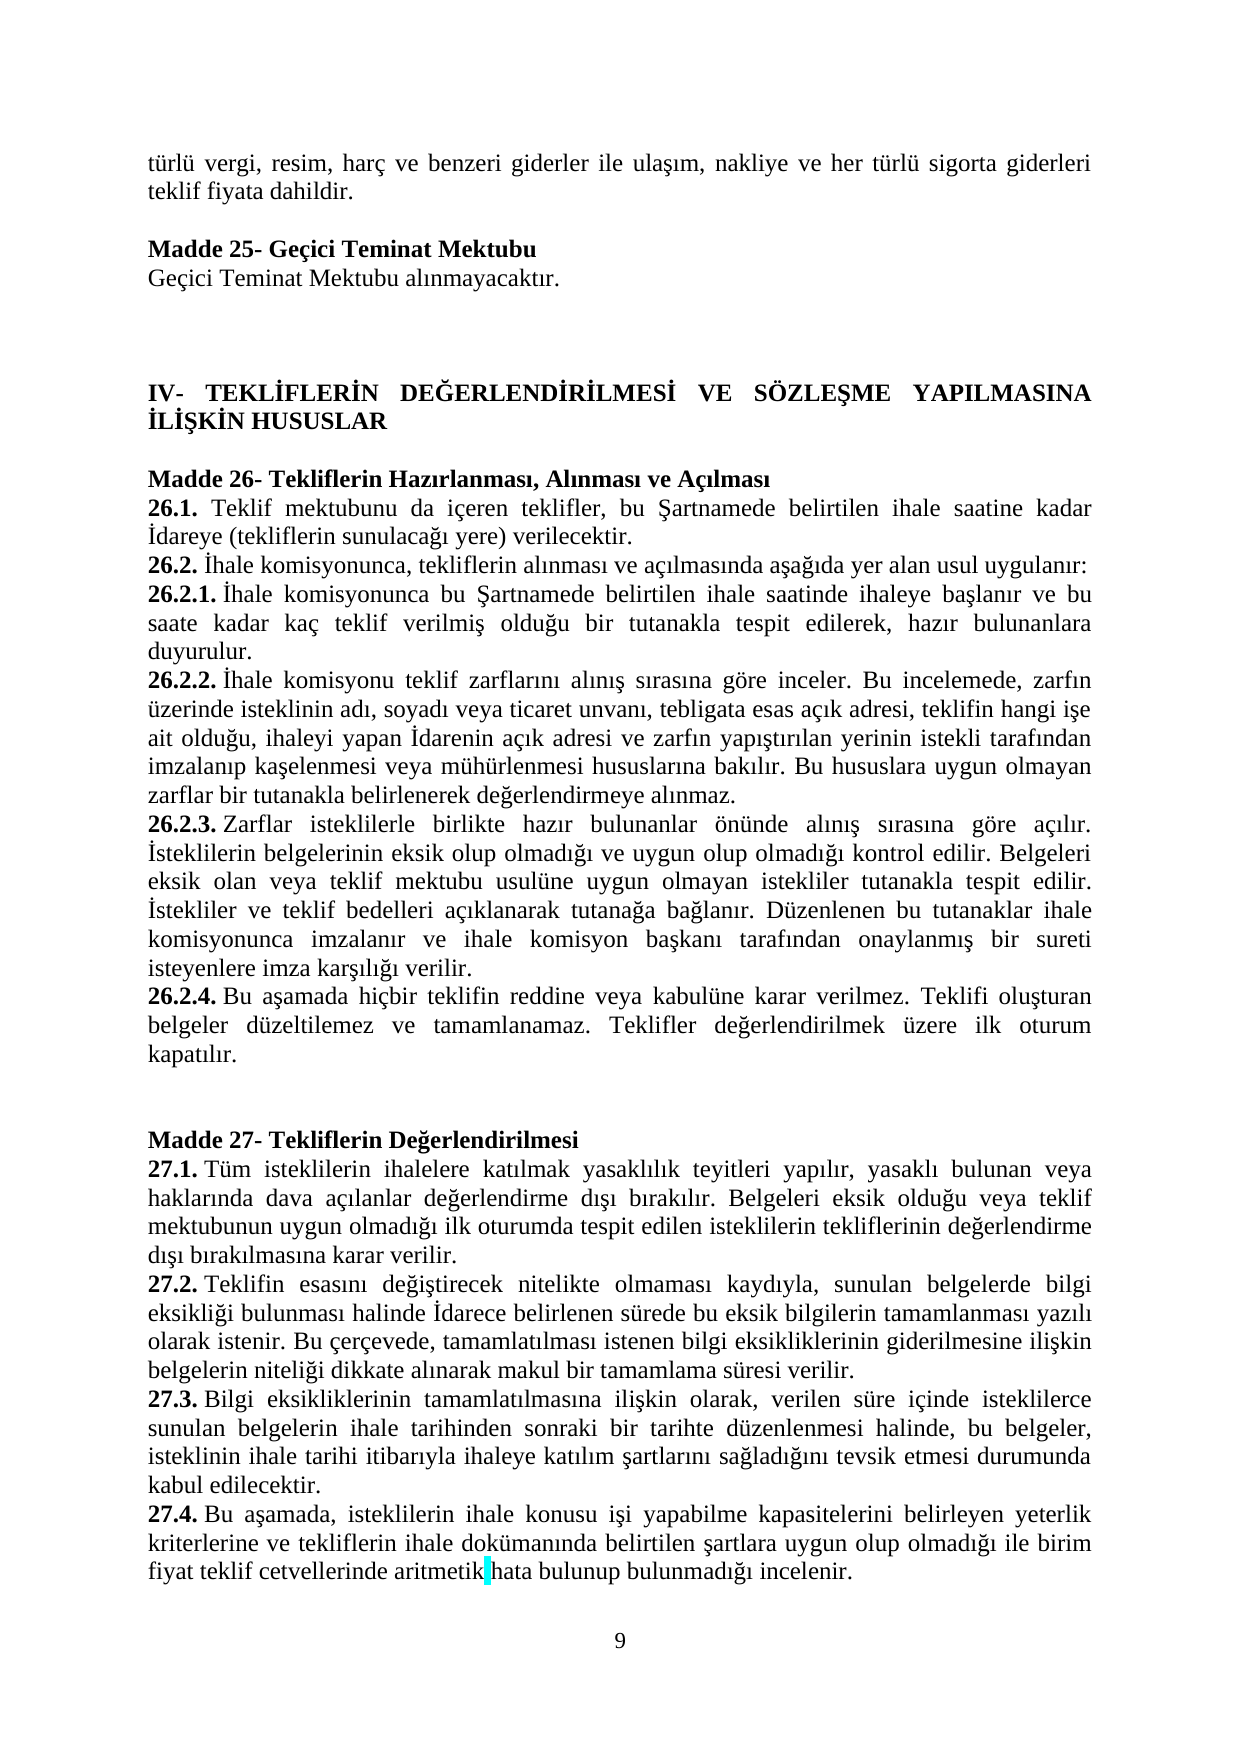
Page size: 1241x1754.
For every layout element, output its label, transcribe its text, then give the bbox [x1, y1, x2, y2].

text 26.2.1. İhale komisyonunca bu Şartnamede belirtilen ihale saatinde ihaleye başlanır ve bu saate kadar kaç teklif verilmiş olduğu bir tutanakla tespit edilerek, hazır bulunanlara duyurulur. [148, 579, 1093, 665]
text 27.3. Bilgi eksikliklerinin tamamlatılmasına ilişkin olarak, verilen süre içinde isteklilerce sunulan belgelerin ihale tarihinden sonraki bir tarihte düzenlenmesi halinde, bu belgeler, isteklinin ihale tarihi itibarıyla ihaleye katılım şartlarını sağladığını tevsik etmesi durumunda kabul edilecektir. [148, 1384, 1093, 1499]
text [148, 148, 1093, 205]
text 26.1. Teklif mektubunu da içeren teklifler, bu Şartnamede belirtilen ihale saatine kadar İdareye (tekliflerin sunulacağı yere) verilecektir. [148, 493, 1093, 550]
text Madde 25- Geçici Teminat Mektubu [148, 234, 1093, 263]
text 26.2. İhale komisyonunca, tekliflerin alınması ve açılmasında aşağıda yer alan usul uygulanır: [148, 550, 1093, 579]
text Madde 27- Tekliflerin Değerlendirilmesi [148, 1125, 1093, 1154]
text IV- TEKLİFLERİN DEĞERLENDİRİLMESİ VE SÖZLEŞME YAPILMASINA İLİŞKİN HUSUSLAR [148, 378, 1093, 435]
text 27.4. Bu aşamada, isteklilerin ihale konusu işi yapabilme kapasitelerini belirleyen yeterlik kriterlerine ve tekliflerin ihale dokümanında belirtilen şartlara uygun olup olmadığı ile birim fiyat teklif cetvellerinde aritmetik hata bulunup bulunmadığı incelenir. [148, 1499, 1093, 1585]
text 26.2.3. Zarflar isteklilerle birlikte hazır bulunanlar önünde alınış sırasına göre açılır. İsteklilerin belgelerinin eksik olup olmadığı ve uygun olup olmadığı kontrol edilir. Belgeleri eksik olan veya teklif mektubu usulüne uygun olmayan istekliler tutanakla tespit edilir. İstekliler ve teklif bedelleri açıklanarak tutanağa bağlanır. Düzenlenen bu tutanaklar ihale komisyonunca imzalanır ve ihale komisyon başkanı tarafından onaylanmış bir sureti isteyenlere imza karşılığı verilir. [148, 809, 1093, 981]
text Madde 26- Tekliflerin Hazırlanması, Alınması ve Açılması [148, 464, 1093, 493]
text 26.2.2. İhale komisyonu teklif zarflarını alınış sırasına göre inceler. Bu incelemede, zarfın üzerinde isteklinin adı, soyadı veya ticaret unvanı, tebligata esas açık adresi, teklifin hangi işe ait olduğu, ihaleyi yapan İdarenin açık adresi ve zarfın yapıştırılan yerinin istekli tarafından imzalanıp kaşelenmesi veya mühürlenmesi hususlarına bakılır. Bu hususlara uygun olmayan zarflar bir tutanakla belirlenerek değerlendirmeye alınmaz. [148, 665, 1093, 809]
text 27.1. Tüm isteklilerin ihalelere katılmak yasaklılık teyitleri yapılır, yasaklı bulunan veya haklarında dava açılanlar değerlendirme dışı bırakılır. Belgeleri eksik olduğu veya teklif mektubunun uygun olmadığı ilk oturumda tespit edilen isteklilerin tekliflerinin değerlendirme dışı bırakılmasına karar verilir. [148, 1154, 1093, 1269]
text 27.2. Teklifin esasını değiştirecek nitelikte olmaması kaydıyla, sunulan belgelerde bilgi eksikliği bulunması halinde İdarece belirlenen sürede bu eksik bilgilerin tamamlanması yazılı olarak istenir. Bu çerçevede, tamamlatılması istenen bilgi eksikliklerinin giderilmesine ilişkin belgelerin niteliği dikkate alınarak makul bir tamamlama süresi verilir. [148, 1269, 1093, 1384]
text Geçici Teminat Mektubu alınmayacaktır. [148, 263, 1093, 291]
text 26.2.4. Bu aşamada hiçbir teklifin reddine veya kabulüne karar verilmez. Teklifi oluşturan belgeler düzeltilemez ve tamamlanamaz. Teklifler değerlendirilmek üzere ilk oturum kapatılır. [148, 981, 1093, 1068]
